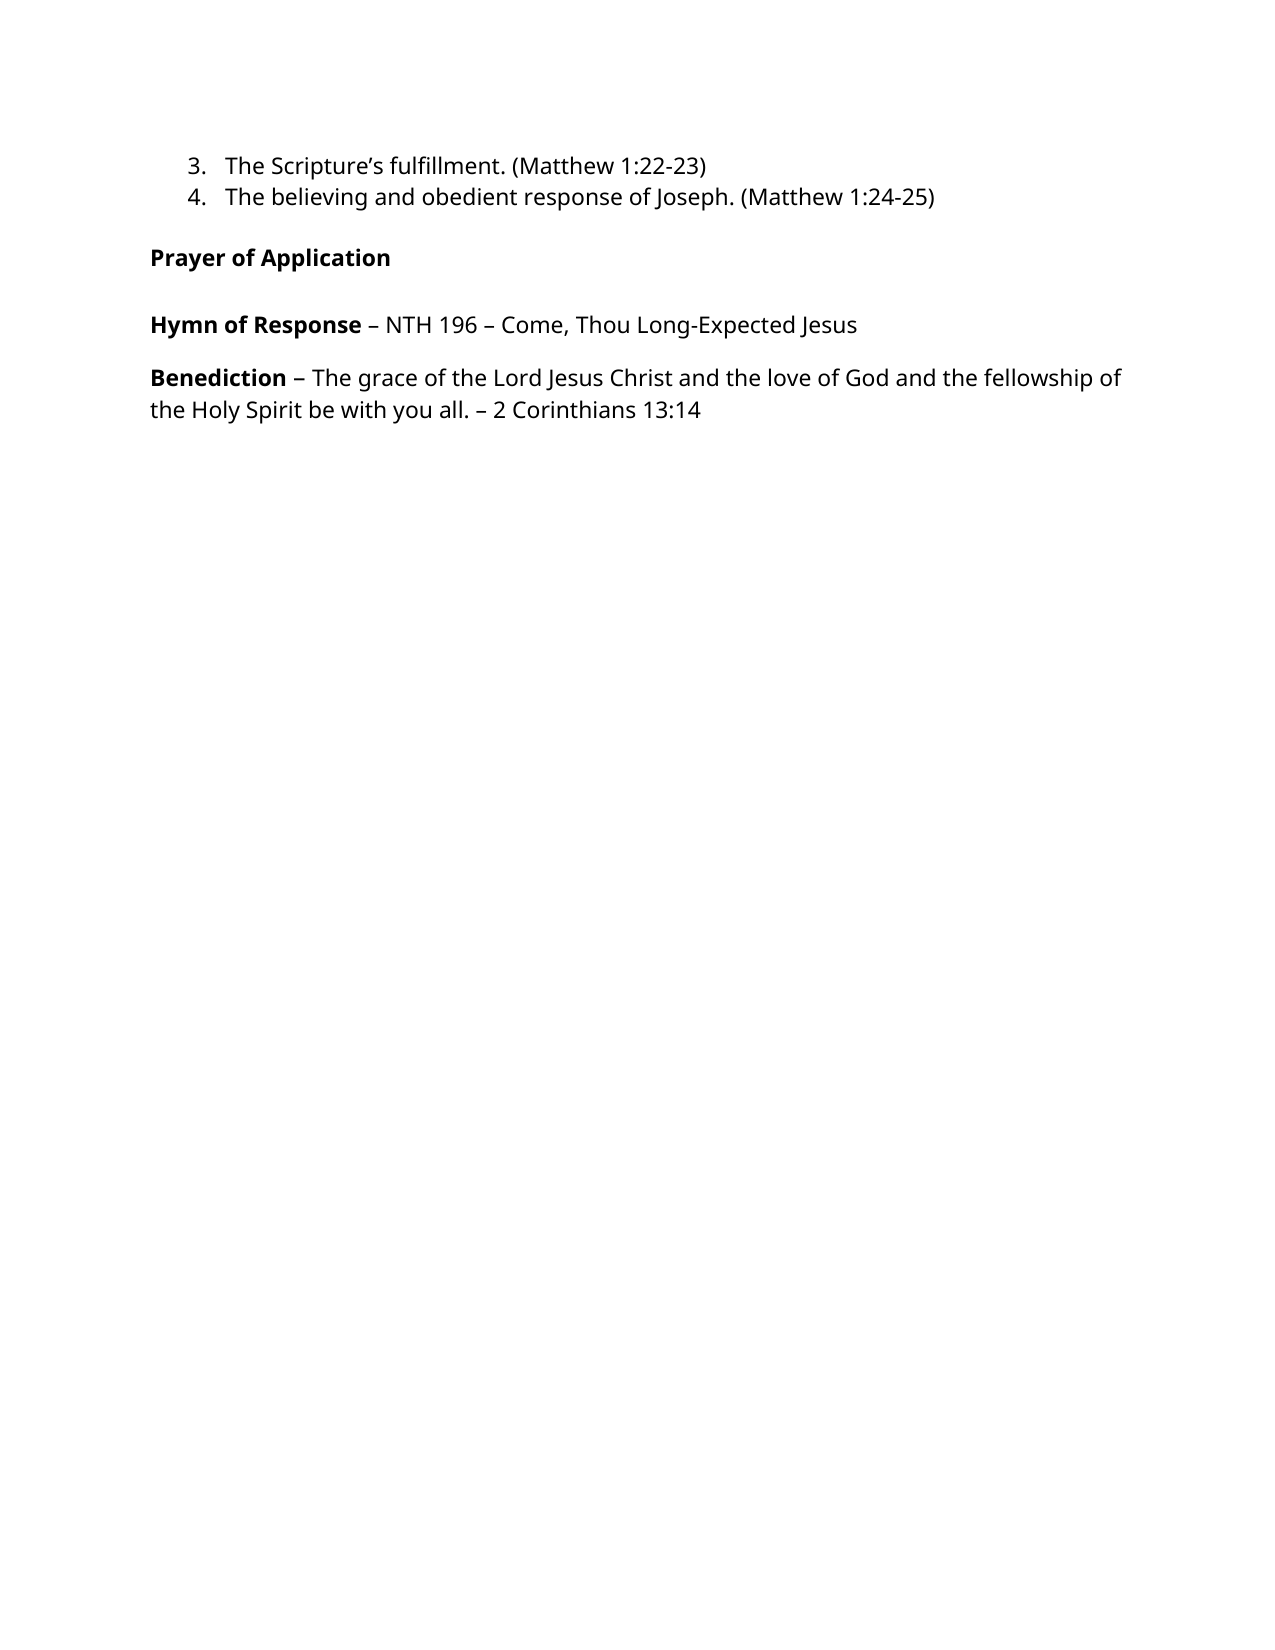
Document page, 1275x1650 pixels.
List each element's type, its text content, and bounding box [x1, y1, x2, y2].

text Hymn of Response – NTH 196 – Come, Thou Long-Expected Jesus [150, 309, 1125, 340]
text Benediction – The grace of the Lord Jesus Christ and the love of God and the fellowship of the Holy Spirit be with you all. – 2 Corinthians 13:14 [150, 359, 1125, 425]
list The believing and obedient response of Joseph. (Matthew 1:24-25) [187, 181, 1125, 212]
list The Scripture’s fulfillment. (Matthew 1:22-23) [187, 150, 1125, 181]
text Prayer of Application [150, 242, 1125, 273]
